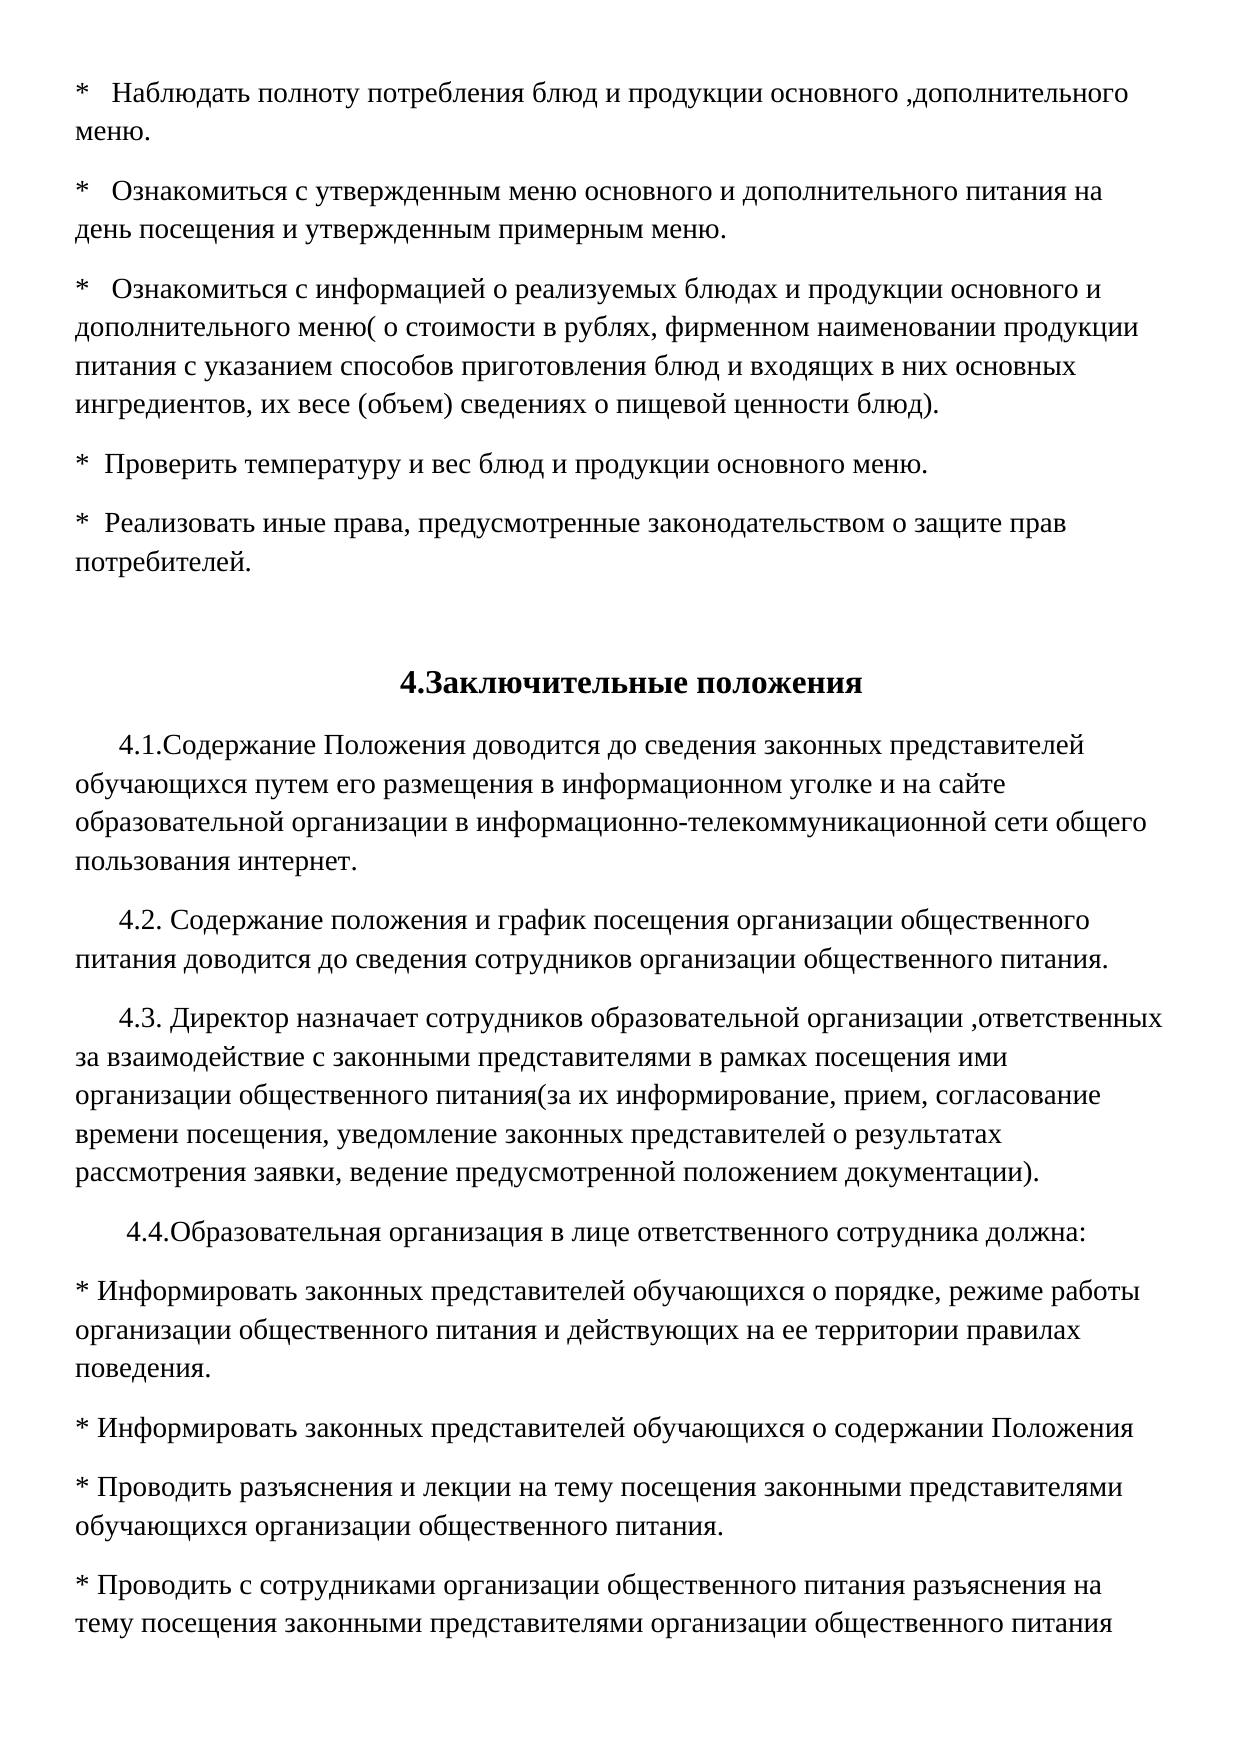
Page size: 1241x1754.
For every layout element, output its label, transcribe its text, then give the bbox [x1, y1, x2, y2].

text * Проводить разъяснения и лекции на тему посещения законными представителями обучающихся организации общественного питания. [75, 1469, 1165, 1541]
text * Ознакомиться с информацией о реализуемых блюдах и продукции основного и дополнительного меню( о стоимости в рублях, фирменном наименовании продукции питания с указанием способов приготовления блюд и входящих в них основных ингредиентов, их весе (объем) сведениях о пищевой ценности блюд). [75, 271, 1165, 420]
text * Реализовать иные права, предусмотренные законодательством о защите прав потребителей. [75, 505, 1165, 577]
text 4.1.Содержание Положения доводится до сведения законных представителей обучающихся путем его размещения в информационном уголке и на сайте образовательной организации в информационно-телекоммуникационной сети общего пользования интернет. [75, 727, 1165, 877]
text 4.Заключительные положения [75, 662, 1165, 701]
text 4.4.Образовательная организация в лице ответственного сотрудника должна: [75, 1214, 1165, 1247]
text 4.3. Директор назначает сотрудников образовательной организации ,ответственных за взаимодействие с законными представителями в рамках посещения ими организации общественного питания(за их информирование, прием, согласование времени посещения, уведомление законных представителей о результатах рассмотрения заявки, ведение предусмотренной положением документации). [75, 1000, 1165, 1188]
text * Информировать законных представителей обучающихся о содержании Положения [75, 1410, 1165, 1443]
text * Проверить температуру и вес блюд и продукции основного меню. [75, 446, 1165, 479]
text * Наблюдать полноту потребления блюд и продукции основного ,дополнительного меню. [75, 75, 1165, 147]
text * Проводить с сотрудниками организации общественного питания разъяснения на тему посещения законными представителями организации общественного питания [75, 1567, 1165, 1639]
text * Ознакомиться с утвержденным меню основного и дополнительного питания на день посещения и утвержденным примерным меню. [75, 173, 1165, 245]
text * Информировать законных представителей обучающихся о порядке, режиме работы организации общественного питания и действующих на ее территории правилах поведения. [75, 1273, 1165, 1384]
text 4.2. Содержание положения и график посещения организации общественного питания доводится до сведения сотрудников организации общественного питания. [75, 902, 1165, 974]
